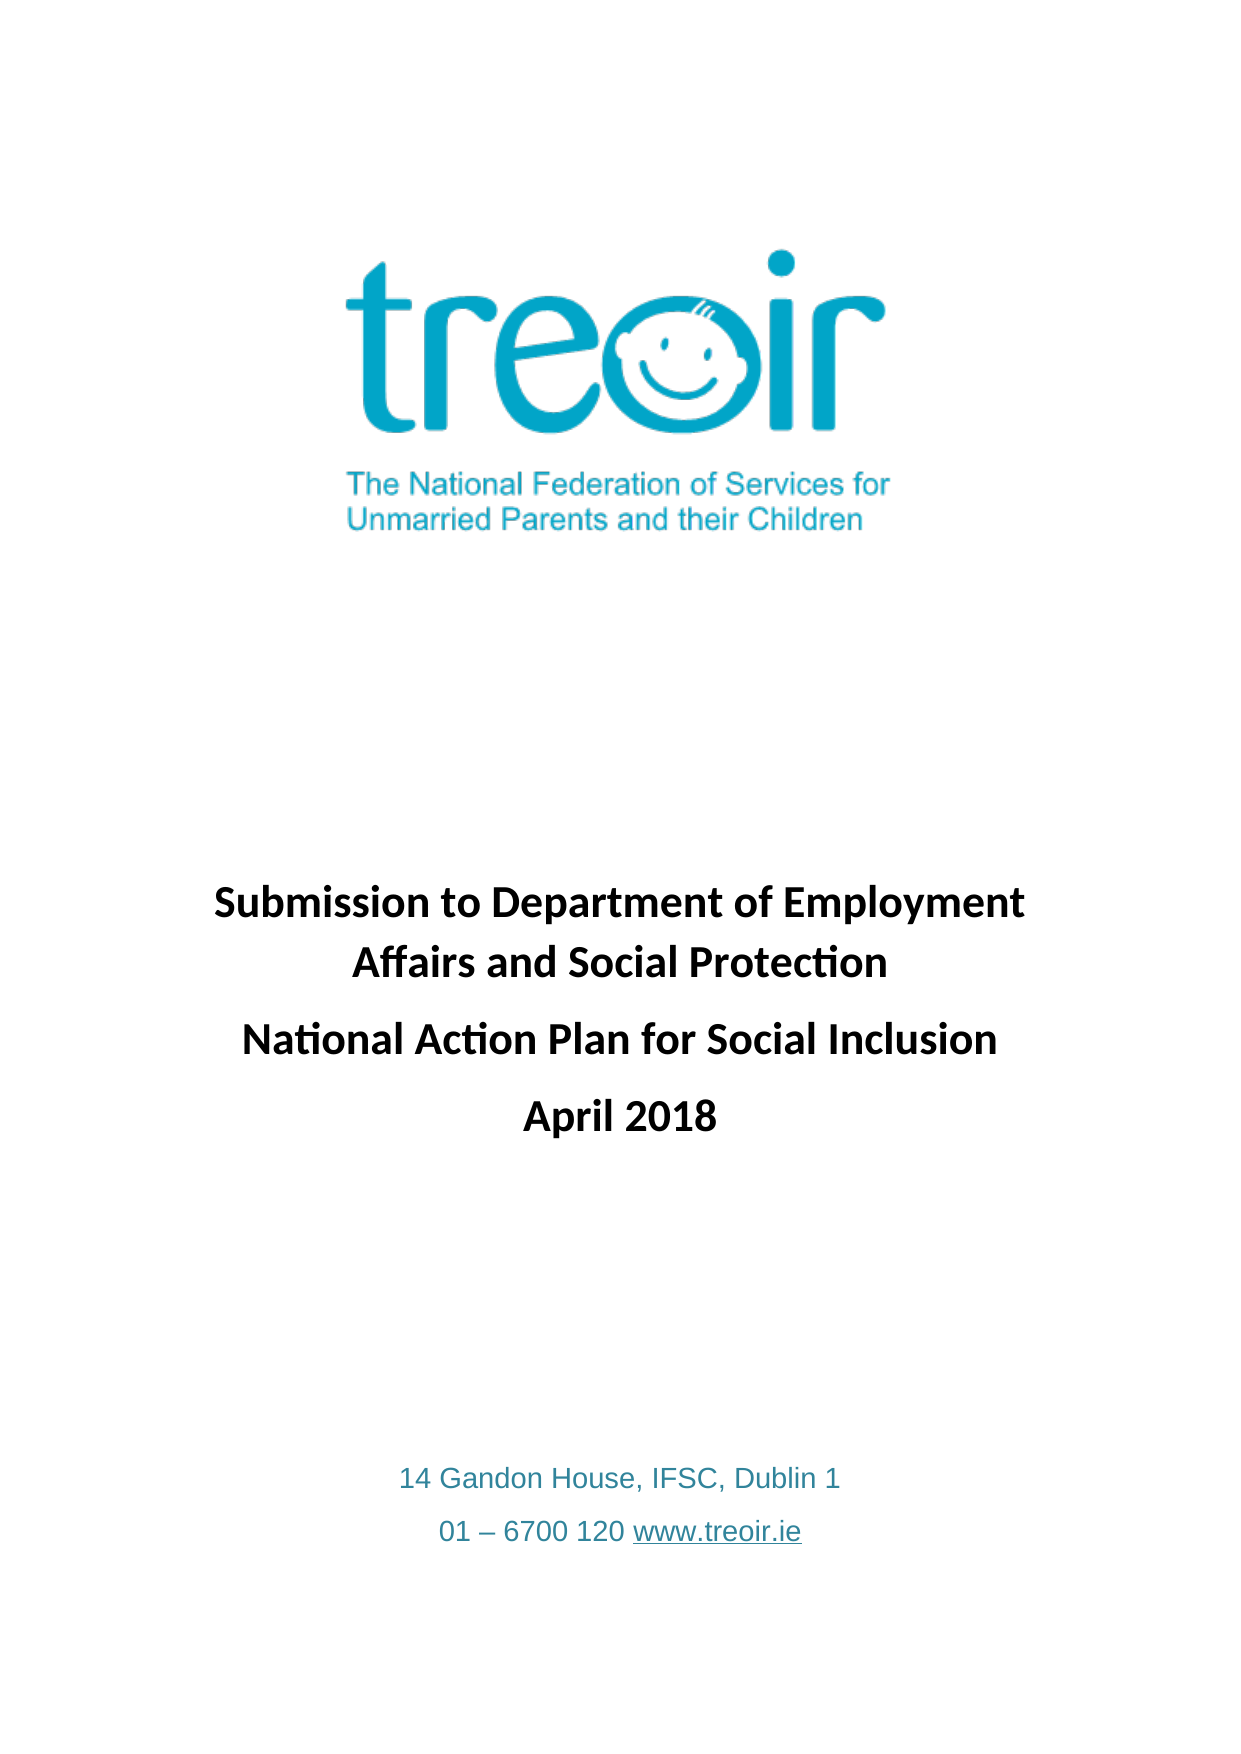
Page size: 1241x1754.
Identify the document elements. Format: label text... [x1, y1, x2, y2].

text 14 Gandon House, IFSC, Dublin 1 [369, 1461, 871, 1495]
text Submission to Department of Employment Affairs and Social Protection [150, 873, 1090, 989]
text 01 – 6700 120 www.treoir.ie [409, 1514, 831, 1548]
text National Action Plan for Social Inclusion [150, 1010, 1090, 1066]
text April 2018 [150, 1087, 1090, 1143]
picture [226, 150, 1014, 629]
